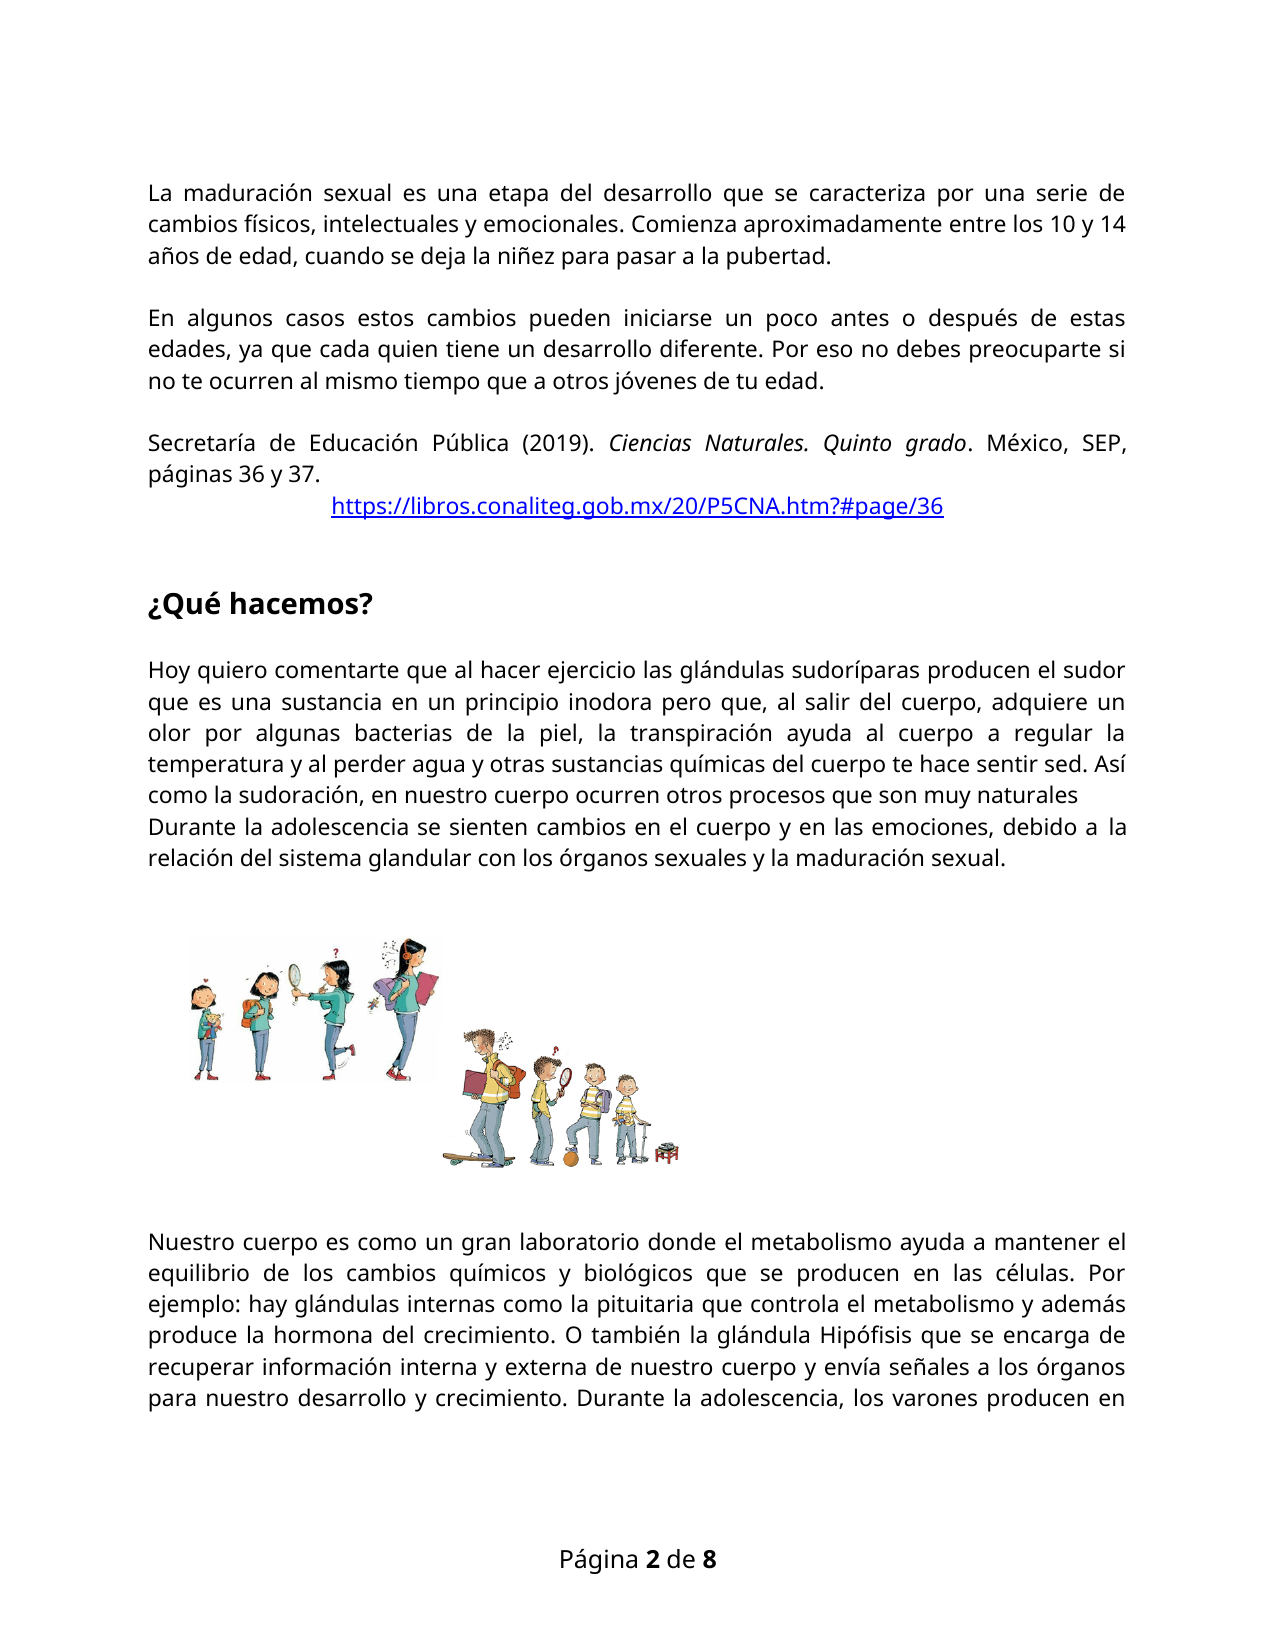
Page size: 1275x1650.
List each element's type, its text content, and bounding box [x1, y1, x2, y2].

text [148, 1226, 1127, 1413]
text Durante la adolescencia se sienten cambios en el cuerpo y en las emociones, debido a la relación del sistema glandular con los órganos sexuales y la maduración sexual. [148, 811, 1127, 873]
text ¿Qué hacemos? [148, 583, 1127, 623]
picture [185, 904, 684, 1195]
text Hoy quiero comentarte que al hacer ejercicio las glándulas sudoríparas producen el sudor que es una sustancia en un principio inodora pero que, al salir del cuerpo, adquiere un olor por algunas bacterias de la piel, la transpiración ayuda al cuerpo a regular la temperatura y al perder agua y otras sustancias químicas del cuerpo te hace sentir sed. Así como la sudoración, en nuestro cuerpo ocurren otros procesos que son muy naturales [148, 654, 1127, 811]
text En algunos casos estos cambios pueden iniciarse un poco antes o después de estas edades, ya que cada quien tiene un desarrollo diferente. Por eso no debes preocuparte si no te ocurren al mismo tiempo que a otros jóvenes de tu edad. [148, 302, 1127, 396]
text https://libros.conaliteg.gob.mx/20/P5CNA.htm?#page/36 [148, 490, 1127, 521]
text Secretaría de Educación Pública (2019). Ciencias Naturales. Quinto grado. México, SEP, páginas 36 y 37. [148, 427, 1127, 490]
text La maduración sexual es una etapa del desarrollo que se caracteriza por una serie de cambios físicos, intelectuales y emocionales. Comienza aproximadamente entre los 10 y 14 años de edad, cuando se deja la niñez para pasar a la pubertad. [148, 177, 1127, 271]
